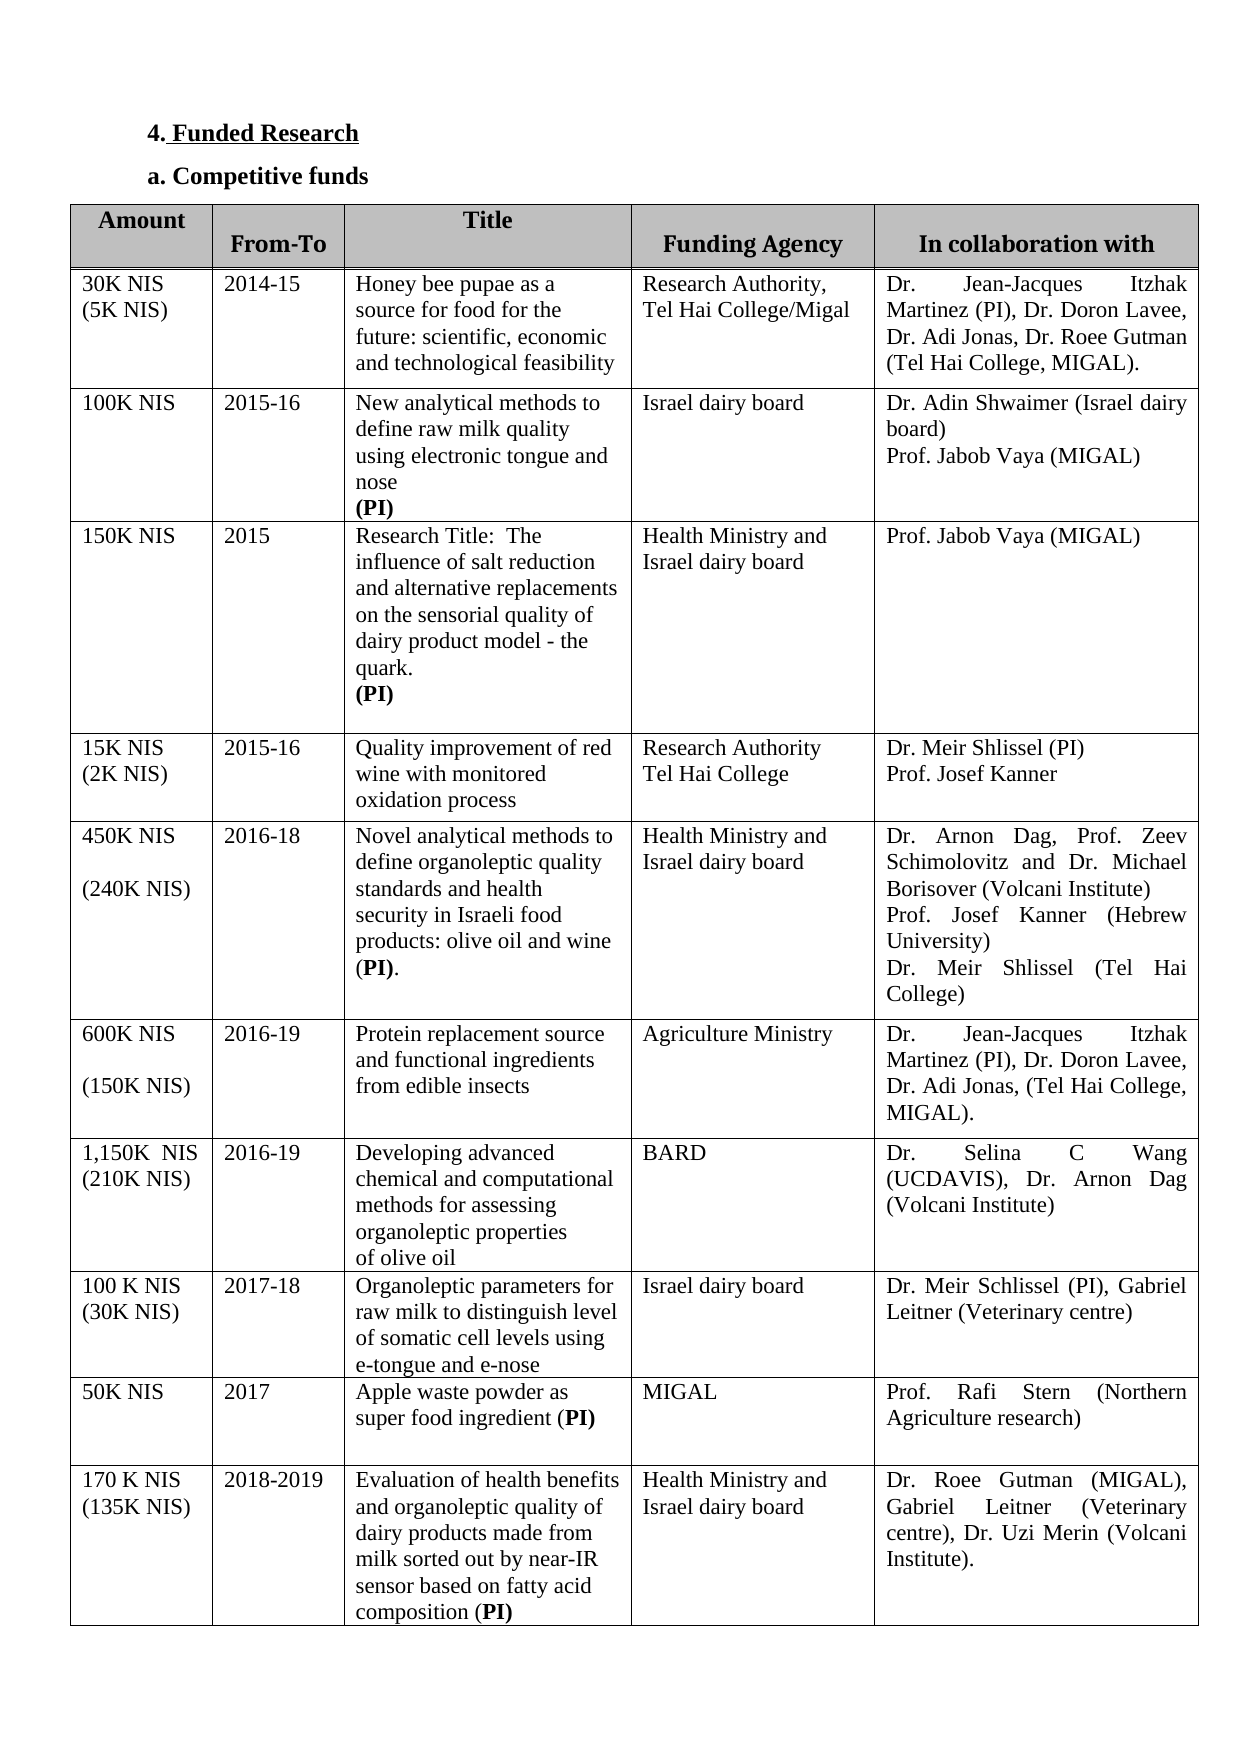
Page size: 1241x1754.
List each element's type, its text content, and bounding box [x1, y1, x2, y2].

table_header Funding Agency [632, 205, 874, 267]
table_cell Health Ministry and Israel dairy board [632, 822, 874, 1019]
table_cell Honey bee pupae as a source for food for the future: scientific, economic and technological feasibility [345, 270, 631, 388]
table_cell 2017-18 [213, 1272, 344, 1377]
table_header Amount [71, 205, 212, 267]
table_cell Dr. Adin Shwaimer (Israel dairy board) Prof. Jabob Vaya (MIGAL) [875, 389, 1198, 521]
table_cell Prof. Rafi Stern (Northern Agriculture research) [875, 1378, 1198, 1465]
table_cell 150K NIS [71, 522, 212, 733]
table_cell Dr. Jean-Jacques Itzhak Martinez (PI), Dr. Doron Lavee, Dr. Adi Jonas, (Tel Hai College, MIGAL). [875, 1020, 1198, 1138]
table_header From-To [213, 205, 344, 267]
table_cell 1,150K NIS (210K NIS) [71, 1139, 212, 1271]
table_cell 2015-16 [213, 734, 344, 821]
table_cell Dr. Meir Shlissel (PI) Prof. Josef Kanner [875, 734, 1198, 821]
table_cell Dr. Roee Gutman (MIGAL), Gabriel Leitner (Veterinary centre), Dr. Uzi Merin (Volcani Institute). [875, 1466, 1198, 1624]
text a. Competitive funds [147, 161, 1063, 190]
table_cell BARD [632, 1139, 874, 1271]
table_cell Quality improvement of red wine with monitored oxidation process [345, 734, 631, 821]
table_cell 2016-19 [213, 1139, 344, 1271]
table_cell 15K NIS (2K NIS) [71, 734, 212, 821]
table_cell 50K NIS [71, 1378, 212, 1465]
table_cell Israel dairy board [632, 389, 874, 521]
table_cell 450K NIS (240K NIS) [71, 822, 212, 1019]
table_cell MIGAL [632, 1378, 874, 1465]
table_cell Protein replacement source and functional ingredients from edible insects [345, 1020, 631, 1138]
table_cell Developing advanced chemical and computational methods for assessing organoleptic properties of olive oil [345, 1139, 631, 1271]
table_cell Dr. Jean-Jacques Itzhak Martinez (PI), Dr. Doron Lavee, Dr. Adi Jonas, Dr. Roee Gutman (Tel Hai College, MIGAL). [875, 270, 1198, 388]
table_cell Dr. Meir Schlissel (PI), Gabriel Leitner (Veterinary centre) [875, 1272, 1198, 1377]
table_cell 2016-18 [213, 822, 344, 1019]
table_cell Apple waste powder as super food ingredient (PI) [345, 1378, 631, 1465]
table_cell Dr. Arnon Dag, Prof. Zeev Schimolovitz and Dr. Michael Borisover (Volcani Institute) Prof. Josef Kanner (Hebrew University) Dr. Meir Shlissel (Tel Hai College) [875, 822, 1198, 1019]
table_cell 2015-16 [213, 389, 344, 521]
table_cell Israel dairy board [632, 1272, 874, 1377]
table_cell 170 K NIS (135K NIS) [71, 1466, 212, 1624]
table_cell New analytical methods to define raw milk quality using electronic tongue and nose (PI) [345, 389, 631, 521]
table_cell Research Title: The influence of salt reduction and alternative replacements on the sensorial quality of dairy product model - the quark. (PI) [345, 522, 631, 733]
table_cell Health Ministry and Israel dairy board [632, 522, 874, 733]
table_cell 2016-19 [213, 1020, 344, 1138]
table_cell 600K NIS (150K NIS) [71, 1020, 212, 1138]
table_cell 2018-2019 [213, 1466, 344, 1624]
table_cell Research Authority Tel Hai College [632, 734, 874, 821]
table_cell 30K NIS (5K NIS) [71, 270, 212, 388]
table_cell Dr. Selina C Wang (UCDAVIS), Dr. Arnon Dag (Volcani Institute) [875, 1139, 1198, 1271]
table_cell Agriculture Ministry [632, 1020, 874, 1138]
table_cell 100K NIS [71, 389, 212, 521]
text 4. Funded Research [147, 118, 1063, 147]
table_cell 2014-15 [213, 270, 344, 388]
table_header In collaboration with [875, 205, 1198, 267]
table_cell 2017 [213, 1378, 344, 1465]
table_cell Novel analytical methods to define organoleptic quality standards and health security in Israeli food products: olive oil and wine (PI). [345, 822, 631, 1019]
table_cell Research Authority, Tel Hai College/Migal [632, 270, 874, 388]
table_cell Evaluation of health benefits and organoleptic quality of dairy products made from milk sorted out by near-IR sensor based on fatty acid composition (PI) [345, 1466, 631, 1624]
table_header Title [345, 205, 631, 267]
table_cell Prof. Jabob Vaya (MIGAL) [875, 522, 1198, 733]
table_cell 100 K NIS (30K NIS) [71, 1272, 212, 1377]
table_cell Health Ministry and Israel dairy board [632, 1466, 874, 1624]
table_cell Organoleptic parameters for raw milk to distinguish level of somatic cell levels using e-tongue and e-nose [345, 1272, 631, 1377]
table_cell 2015 [213, 522, 344, 733]
